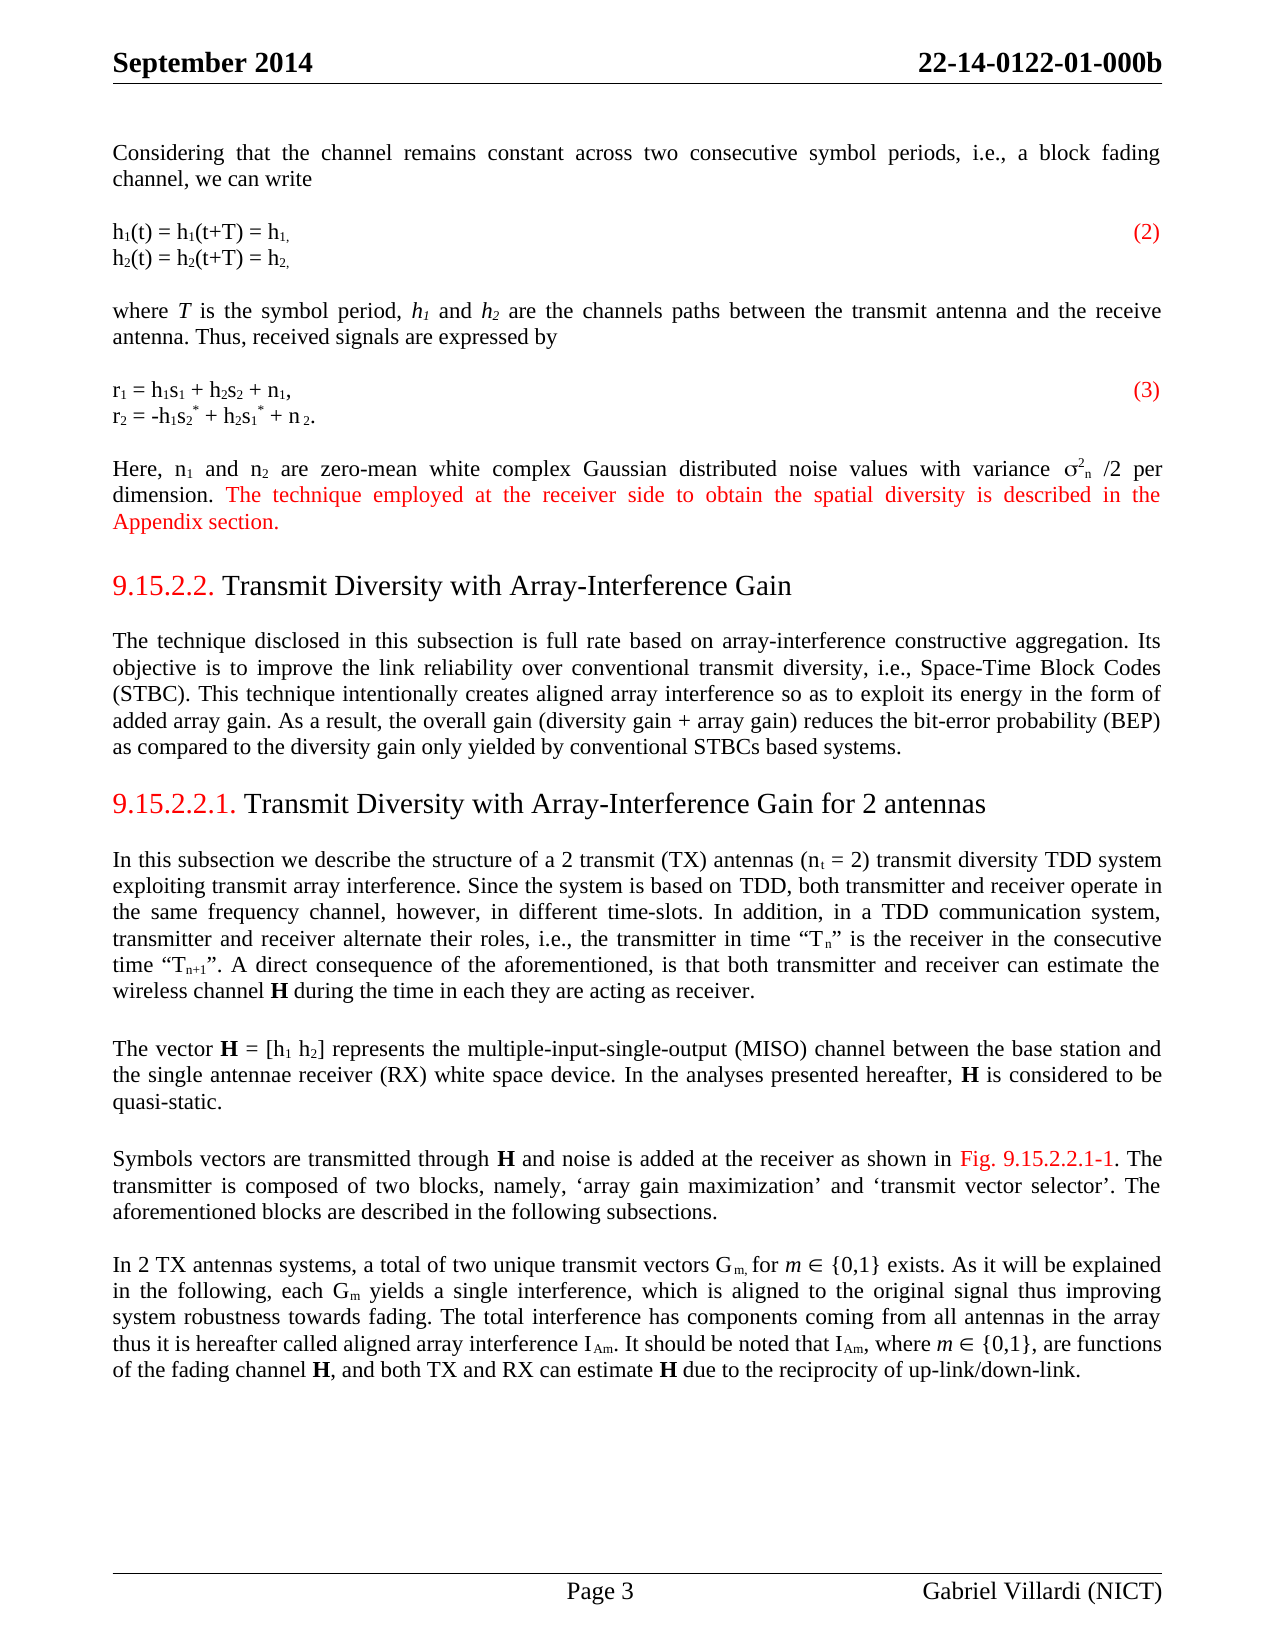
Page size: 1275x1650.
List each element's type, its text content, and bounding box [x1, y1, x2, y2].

text h1(t) = h1(t+T) = h1, (2) [112, 218, 1162, 244]
text In 2 TX antennas systems, a total of two unique transmit vectors Gm, for m {0,1} exists. As it will be explained in the following, each Gm yields a single interference, which is aligned to the original signal thus improving system robustness towards fading. The total interference has components coming from all antennas in the array thus it is hereafter called aligned array interference IAm. It should be noted that IAm, where m {0,1}, are functions of the fading channel H, and both TX and RX can estimate H due to the reciprocity of up-link/down-link. [112, 1251, 1162, 1382]
text h2(t) = h2(t+T) = h2, [112, 244, 1162, 271]
text In this subsection we describe the structure of a 2 transmit (TX) antennas (nt = 2) transmit diversity TDD system exploiting transmit array interference. Since the system is based on TDD, both transmitter and receiver operate in the same frequency channel, however, in different time-slots. In addition, in a TDD communication system, transmitter and receiver alternate their roles, i.e., the transmitter in time “Tn” is the receiver in the consecutive time “Tn+1”. A direct consequence of the aforementioned, is that both transmitter and receiver can estimate the wireless channel H during the time in each they are acting as receiver. [112, 846, 1162, 1004]
text r2 = -h1s2* + h2s1* + n 2. [112, 402, 1162, 429]
text Symbols vectors are transmitted through H and noise is added at the receiver as shown in Fig. 9.15.2.2.1-1. The transmitter is composed of two blocks, namely, ‘array gain maximization’ and ‘transmit vector selector’. The aforementioned blocks are described in the following subsections. [112, 1145, 1162, 1224]
list 9.15.2.2.1. Transmit Diversity with Array-Interference Gain for 2 antennas [112, 786, 1162, 819]
text Here, n1 and n2 are zero-mean white complex Gaussian distributed noise values with variance 2n /2 per dimension. The technique employed at the receiver side to obtain the spatial diversity is described in the Appendix section. [112, 455, 1162, 534]
text The vector H = [h1 h2] represents the multiple-input-single-output (MISO) channel between the base station and the single antennae receiver (RX) white space device. In the analyses presented hereafter, H is considered to be quasi-static. [112, 1035, 1162, 1114]
text The technique disclosed in this subsection is full rate based on array-interference constructive aggregation. Its objective is to improve the link reliability over conventional transmit diversity, i.e., Space-Time Block Codes (STBC). This technique intentionally creates aligned array interference so as to exploit its energy in the form of added array gain. As a result, the overall gain (diversity gain + array gain) reduces the bit-error probability (BEP) as compared to the diversity gain only yielded by conventional STBCs based systems. [112, 628, 1162, 759]
text r1 = h1s1 + h2s2 + n1, (3) [112, 376, 1162, 402]
list 9.15.2.2. Transmit Diversity with Array-Interference Gain [112, 568, 1162, 601]
text where T is the symbol period, h1 and h2 are the channels paths between the transmit antenna and the receive antenna. Thus, received signals are expressed by [112, 297, 1162, 350]
text Considering that the channel remains constant across two consecutive symbol periods, i.e., a block fading channel, we can write [112, 139, 1162, 192]
